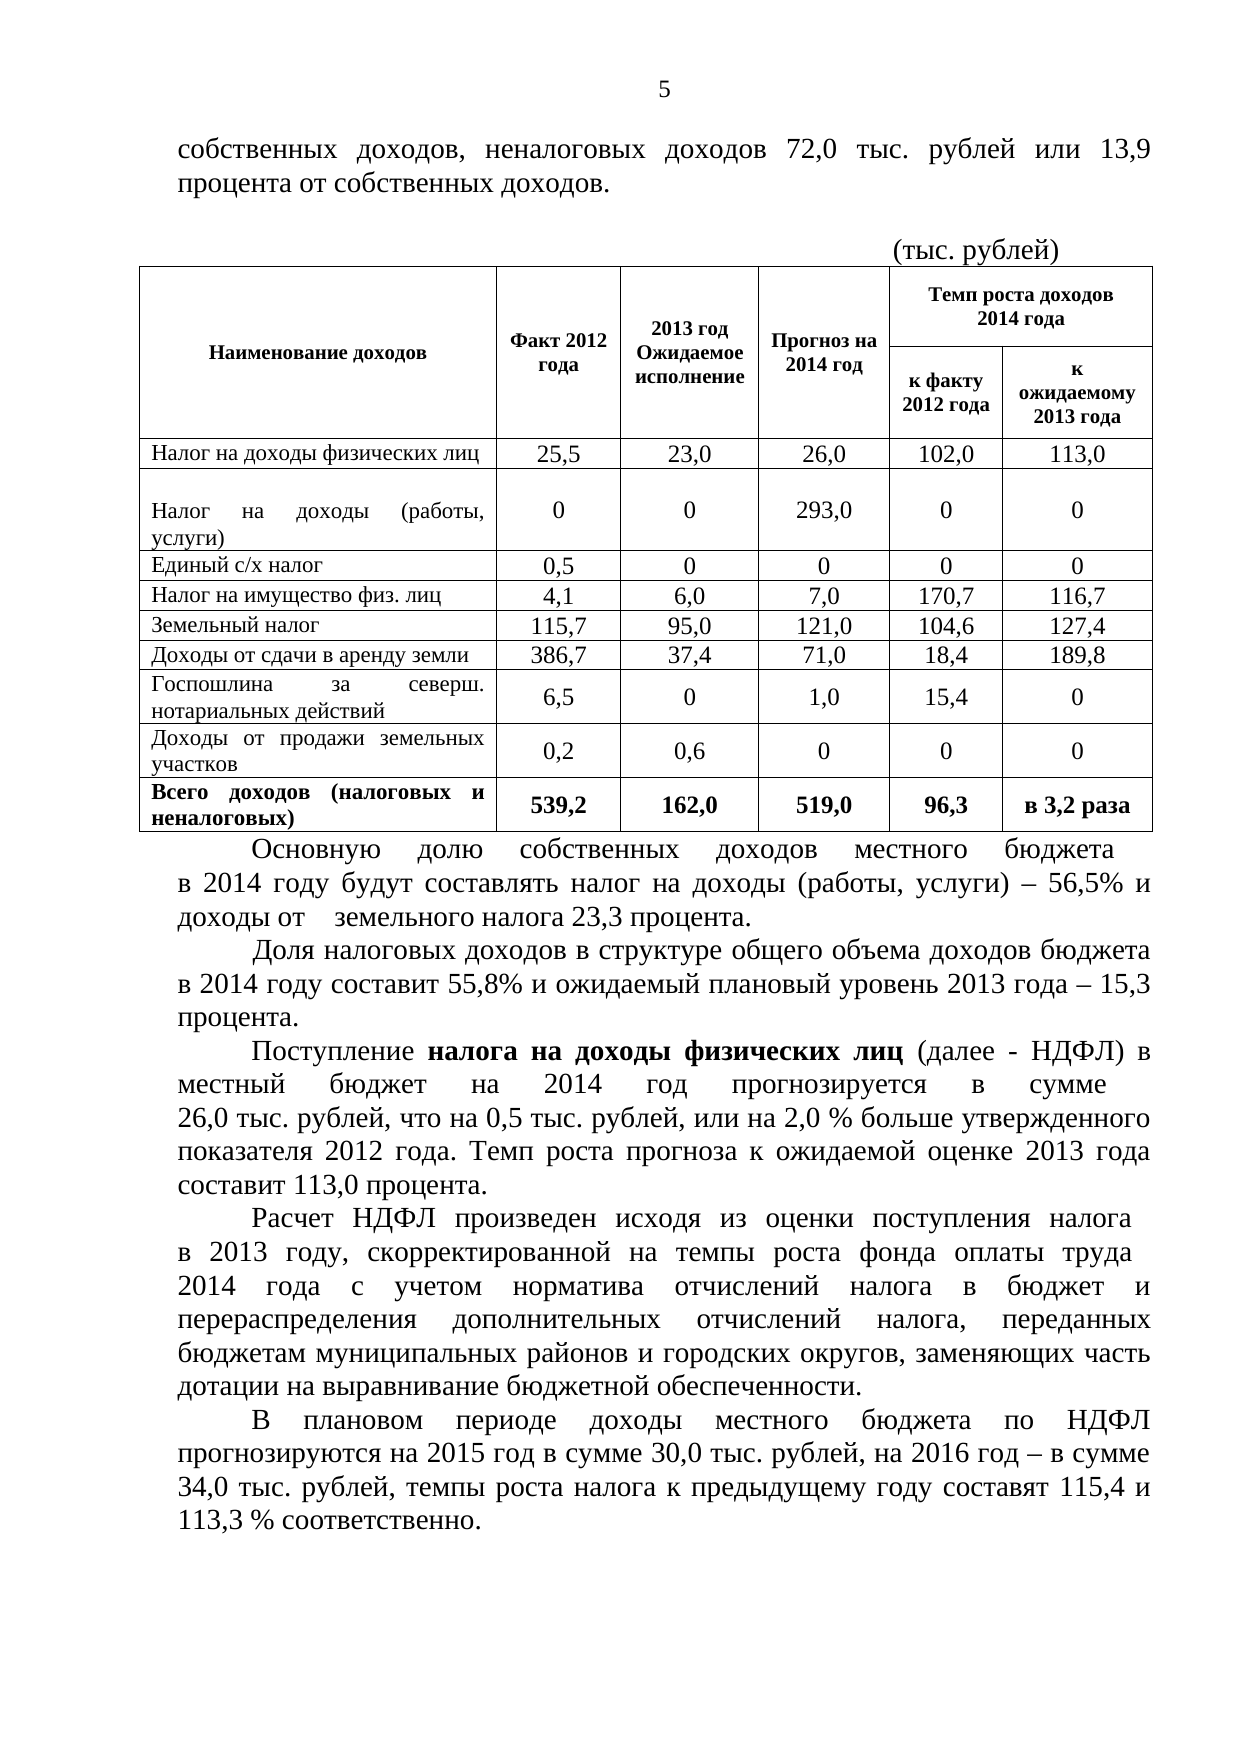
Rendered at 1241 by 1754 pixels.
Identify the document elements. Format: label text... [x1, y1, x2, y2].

table_cell в 3,2 раза [1003, 778, 1152, 831]
table_cell 293,0 [759, 469, 889, 550]
table_cell 539,2 [497, 778, 620, 831]
table_cell 386,7 [497, 641, 620, 669]
table_cell 0,6 [621, 724, 758, 777]
table_header Темп роста доходов 2014 года [890, 267, 1152, 346]
text Поступление налога на доходы физических лиц (далее - НДФЛ) в местный бюджет на 2014 год прогнозируется в сумме 26,0 тыс. рублей, что на 0,5 тыс. рублей, или на 2,0 % больше утвержденного показателя 2012 года. Темп роста прогноза к ожидаемой оценке 2013 года составит 113,0 процента. [177, 1033, 1152, 1201]
table_cell 1,0 [759, 670, 889, 723]
table_cell 0 [621, 551, 758, 580]
table_cell 37,4 [621, 641, 758, 669]
table_cell 0 [621, 670, 758, 723]
table_cell Налог на доходы физических лиц [140, 439, 496, 468]
table_cell Земельный налог [140, 611, 496, 639]
table_cell 189,8 [1003, 641, 1152, 669]
table_cell 170,7 [890, 581, 1002, 610]
table_cell 0 [1003, 551, 1152, 580]
table_cell 0 [497, 469, 620, 550]
table_cell 7,0 [759, 581, 889, 610]
table_cell Налог на имущество физ. лиц [140, 581, 496, 610]
table_cell 4,1 [497, 581, 620, 610]
table_cell 127,4 [1003, 611, 1152, 639]
table_cell 0 [890, 724, 1002, 777]
table_cell 116,7 [1003, 581, 1152, 610]
table_cell 115,7 [497, 611, 620, 639]
table_cell 162,0 [621, 778, 758, 831]
table_cell 0,5 [497, 551, 620, 580]
text (тыс. рублей) [177, 232, 1152, 266]
table_cell 121,0 [759, 611, 889, 639]
table_cell 519,0 [759, 778, 889, 831]
text Расчет НДФЛ произведен исходя из оценки поступления налога в 2013 году, скорректированной на темпы роста фонда оплаты труда 2014 года с учетом норматива отчислений налога в бюджет и перераспределения дополнительных отчислений налога, переданных бюджетам муниципальных районов и городских округов, заменяющих часть дотации на выравнивание бюджетной обеспеченности. [177, 1201, 1152, 1402]
table_cell 18,4 [890, 641, 1002, 669]
table_cell 113,0 [1003, 439, 1152, 468]
table_cell 0 [890, 551, 1002, 580]
table_cell 0 [1003, 469, 1152, 550]
table_cell 95,0 [621, 611, 758, 639]
table_cell 102,0 [890, 439, 1002, 468]
table_cell 0 [890, 469, 1002, 550]
table_cell 71,0 [759, 641, 889, 669]
table_cell 0 [1003, 670, 1152, 723]
table_cell 26,0 [759, 439, 889, 468]
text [177, 131, 1152, 198]
table_cell 0 [1003, 724, 1152, 777]
table_cell Единый с/х налог [140, 551, 496, 580]
table_header Прогноз на 2014 год [759, 267, 889, 438]
table_cell к ожидаемому 2013 года [1003, 347, 1152, 438]
table_cell 0 [759, 724, 889, 777]
table_cell 96,3 [890, 778, 1002, 831]
table_cell 15,4 [890, 670, 1002, 723]
table_cell 0 [621, 469, 758, 550]
table_cell 0 [759, 551, 889, 580]
table_cell 0,2 [497, 724, 620, 777]
table_cell Налог на доходы (работы, услуги) [140, 469, 496, 550]
table_cell 23,0 [621, 439, 758, 468]
table_header 2013 год Ожидаемое исполнение [621, 267, 758, 438]
table_cell Госпошлина за северш. нотариальных действий [140, 670, 496, 723]
table_cell Доходы от продажи земельных участков [140, 724, 496, 777]
text В плановом периоде доходы местного бюджета по НДФЛ прогнозируются на 2015 год в сумме 30,0 тыс. рублей, на 2016 год – в сумме 34,0 тыс. рублей, темпы роста налога к предыдущему году составят 115,4 и 113,3 % соответственно. [177, 1402, 1152, 1536]
table_header Факт 2012 года [497, 267, 620, 438]
table_cell 104,6 [890, 611, 1002, 639]
table_cell 6,5 [497, 670, 620, 723]
text Основную долю собственных доходов местного бюджета в 2014 году будут составлять налог на доходы (работы, услуги) – 56,5% и доходы от земельного налога 23,3 процента. [177, 832, 1152, 932]
text Доля налоговых доходов в структуре общего объема доходов бюджета в 2014 году составит 55,8% и ожидаемый плановый уровень 2013 года – 15,3 процента. [177, 932, 1152, 1033]
table_cell Доходы от сдачи в аренду земли [140, 641, 496, 669]
table_cell к факту 2012 года [890, 347, 1002, 438]
table_header Наименование доходов [140, 267, 496, 438]
table_cell Всего доходов (налоговых и неналоговых) [140, 778, 496, 831]
table_cell 25,5 [497, 439, 620, 468]
table_cell 6,0 [621, 581, 758, 610]
